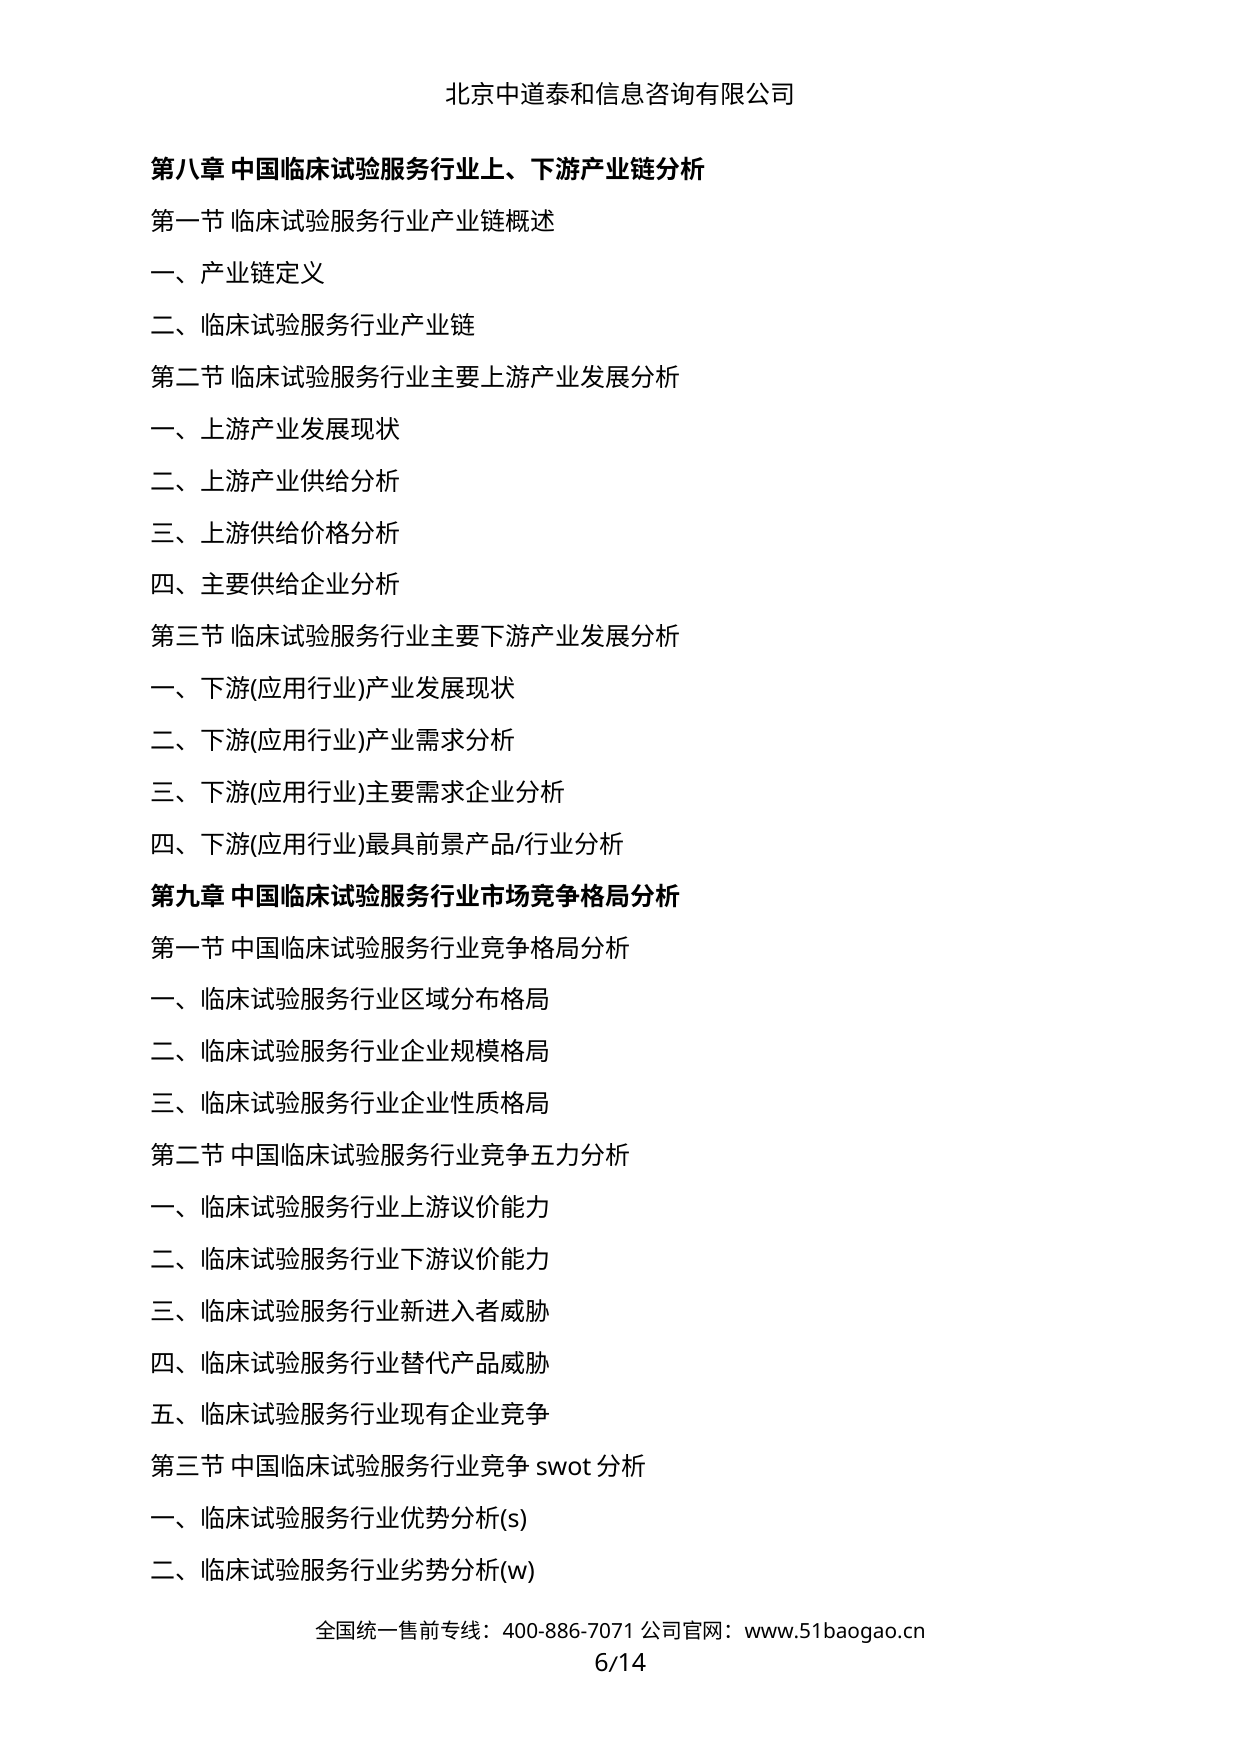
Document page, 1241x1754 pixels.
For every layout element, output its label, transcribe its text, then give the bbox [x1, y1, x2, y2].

text 一、临床试验服务行业区域分布格局 [150, 980, 1090, 1016]
text 一、下游(应用行业)产业发展现状 [150, 669, 1090, 705]
text 五、临床试验服务行业现有企业竞争 [150, 1395, 1090, 1431]
text 二、临床试验服务行业下游议价能力 [150, 1239, 1090, 1276]
text 一、产业链定义 [150, 254, 1090, 290]
text 二、临床试验服务行业企业规模格局 [150, 1032, 1090, 1068]
text 第三节 中国临床试验服务行业竞争swot分析 [150, 1447, 1090, 1483]
text 二、临床试验服务行业产业链 [150, 306, 1090, 342]
text 第一节 中国临床试验服务行业竞争格局分析 [150, 928, 1090, 964]
text 二、上游产业供给分析 [150, 461, 1090, 497]
text 一、临床试验服务行业优势分析(s) [150, 1499, 1090, 1535]
text 第三节 临床试验服务行业主要下游产业发展分析 [150, 617, 1090, 653]
text 第二节 临床试验服务行业主要上游产业发展分析 [150, 357, 1090, 394]
text 一、上游产业发展现状 [150, 409, 1090, 446]
text 第八章 中国临床试验服务行业上、下游产业链分析 [150, 150, 1090, 186]
text 三、上游供给价格分析 [150, 513, 1090, 549]
text 四、主要供给企业分析 [150, 565, 1090, 601]
text 四、下游(应用行业)最具前景产品/行业分析 [150, 824, 1090, 861]
text 二、下游(应用行业)产业需求分析 [150, 721, 1090, 757]
text 第九章 中国临床试验服务行业市场竞争格局分析 [150, 876, 1090, 912]
text 第一节 临床试验服务行业产业链概述 [150, 202, 1090, 238]
text 一、临床试验服务行业上游议价能力 [150, 1187, 1090, 1224]
text 四、临床试验服务行业替代产品威胁 [150, 1343, 1090, 1379]
text 三、下游(应用行业)主要需求企业分析 [150, 772, 1090, 809]
text 第二节 中国临床试验服务行业竞争五力分析 [150, 1136, 1090, 1172]
text 三、临床试验服务行业新进入者威胁 [150, 1291, 1090, 1327]
text 二、临床试验服务行业劣势分析(w) [150, 1551, 1090, 1587]
text 三、临床试验服务行业企业性质格局 [150, 1084, 1090, 1120]
